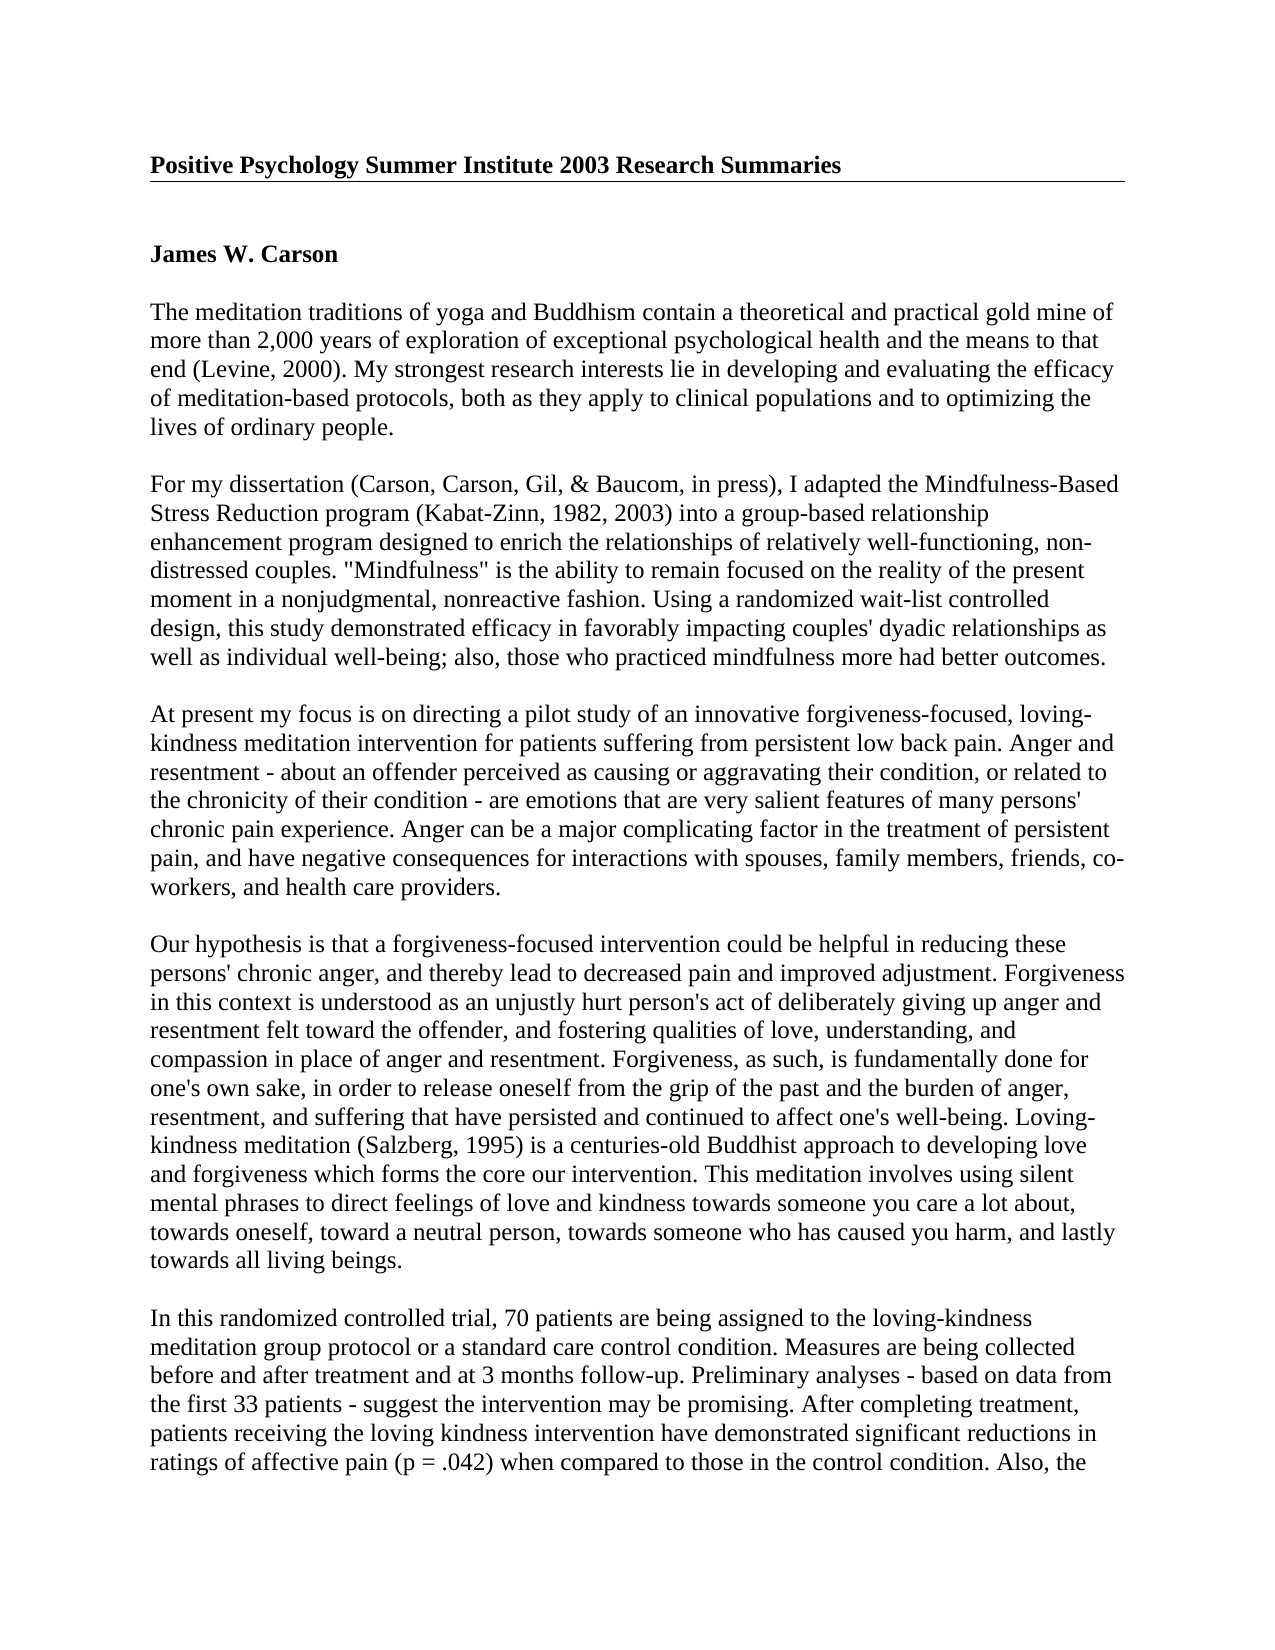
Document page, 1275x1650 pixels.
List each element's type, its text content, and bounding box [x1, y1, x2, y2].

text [150, 239, 1125, 1476]
text Positive Psychology Summer Institute 2003 Research Summaries [150, 150, 1125, 181]
